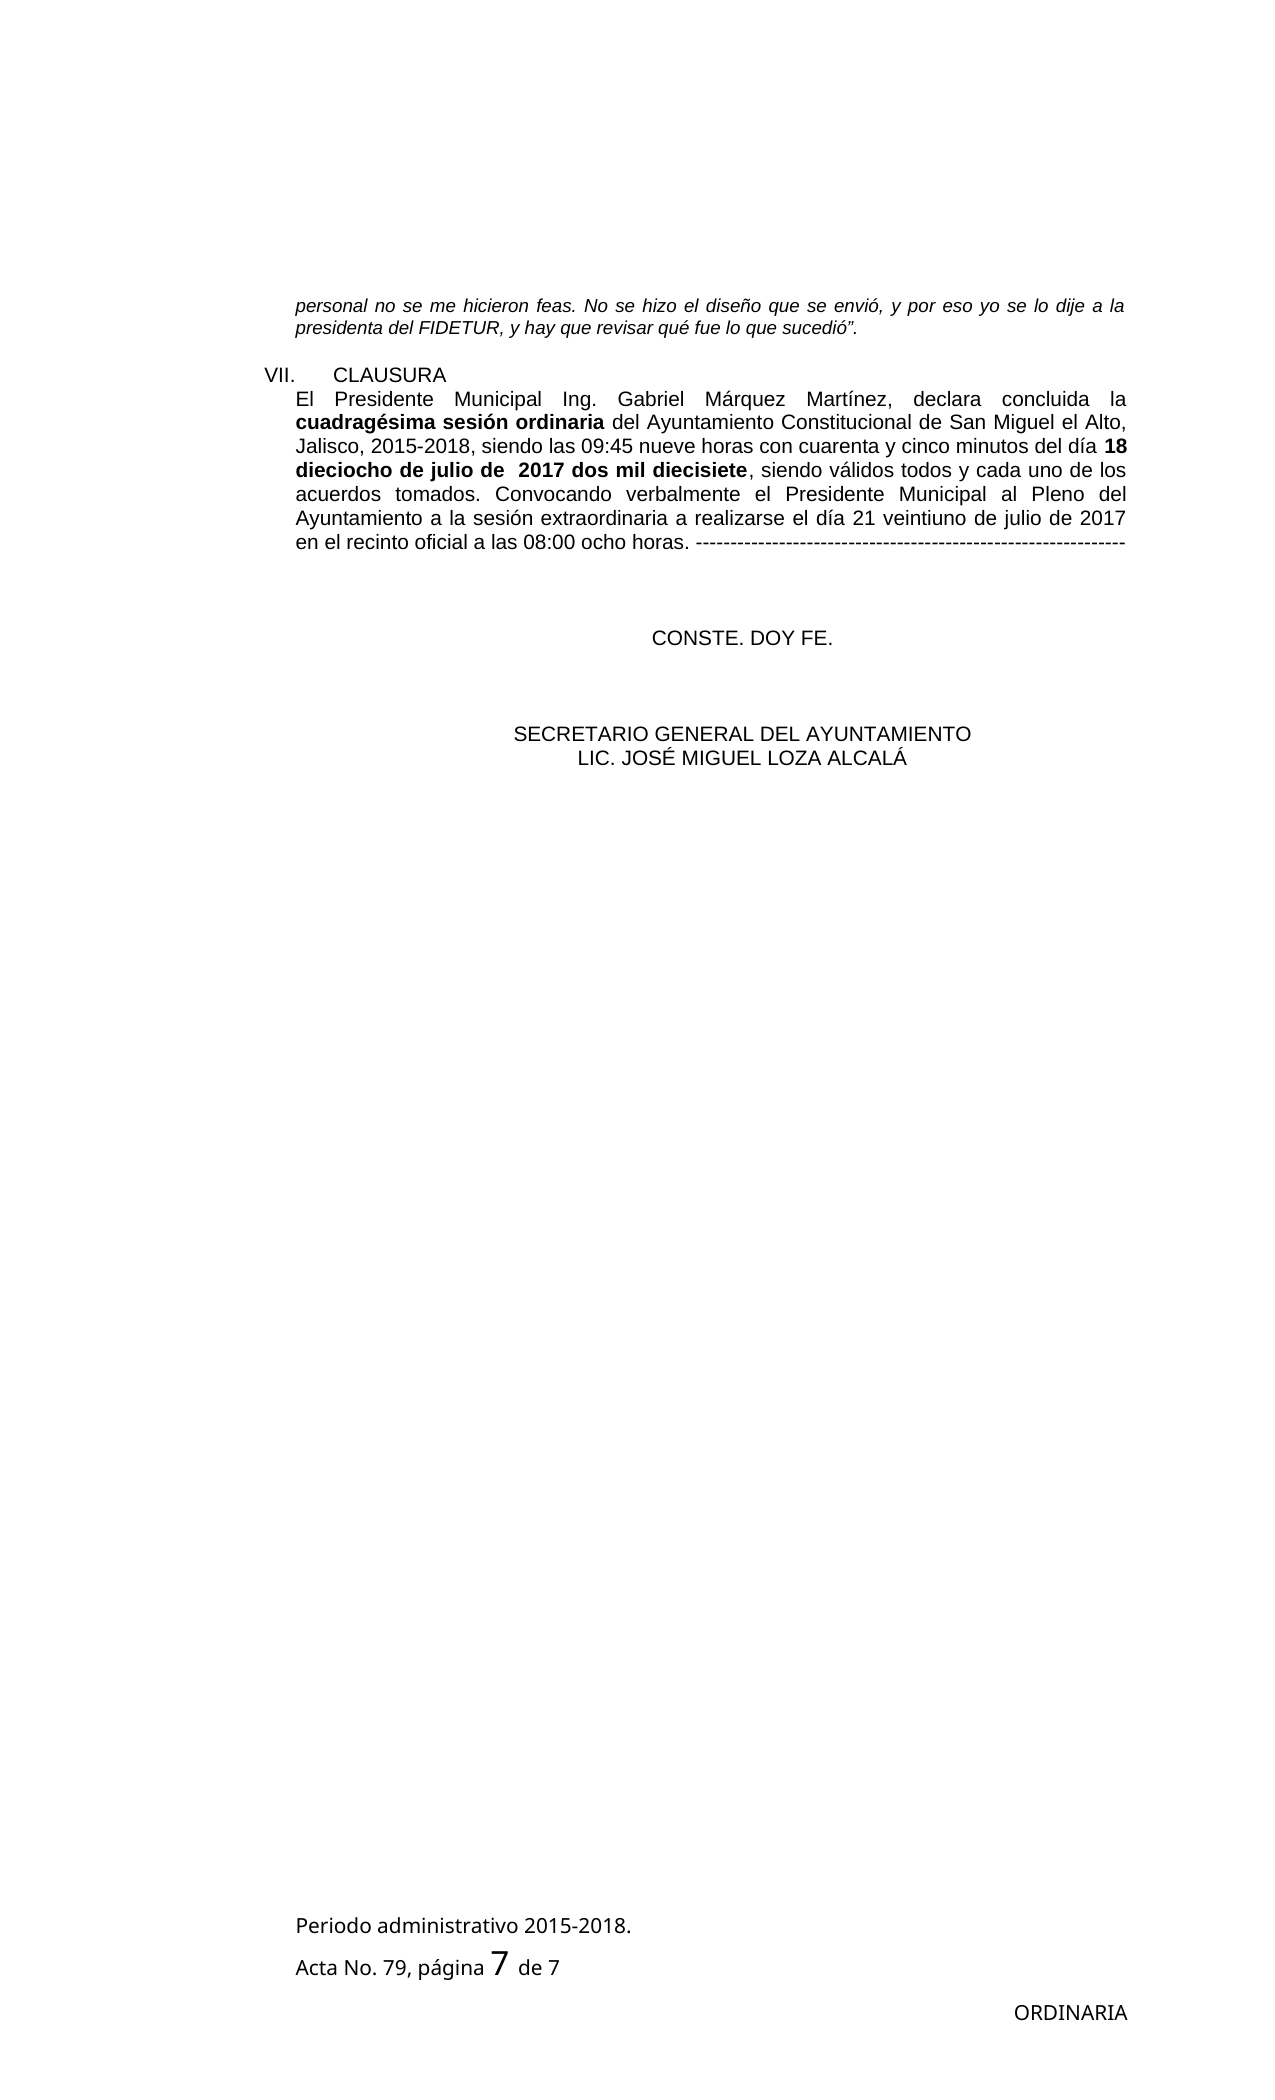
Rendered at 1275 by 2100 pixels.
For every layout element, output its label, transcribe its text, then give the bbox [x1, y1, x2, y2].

list CLAUSURA [295, 362, 1127, 386]
text LIC. JOSÉ MIGUEL LOZA ALCALÁ [295, 746, 1189, 770]
text CONSTE. DOY FE. [295, 626, 1189, 650]
text SECRETARIO GENERAL DEL AYUNTAMIENTO [295, 722, 1189, 746]
text El Presidente Municipal Ing. Gabriel Márquez Martínez, declara concluida la cuadragésima sesión ordinaria del Ayuntamiento Constitucional de San Miguel el Alto, Jalisco, 2015-2018, siendo las 09:45 nueve horas con cuarenta y cinco minutos del día 18 dieciocho de julio de 2017 dos mil diecisiete, siendo válidos todos y cada uno de los acuerdos tomados. Convocando verbalmente el Presidente Municipal al Pleno del Ayuntamiento a la sesión extraordinaria a realizarse el día 21 veintiuno de julio de 2017 en el recinto oficial a las 08:00 ocho horas. -------------------------------------------------------------- [295, 386, 1127, 554]
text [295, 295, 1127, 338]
